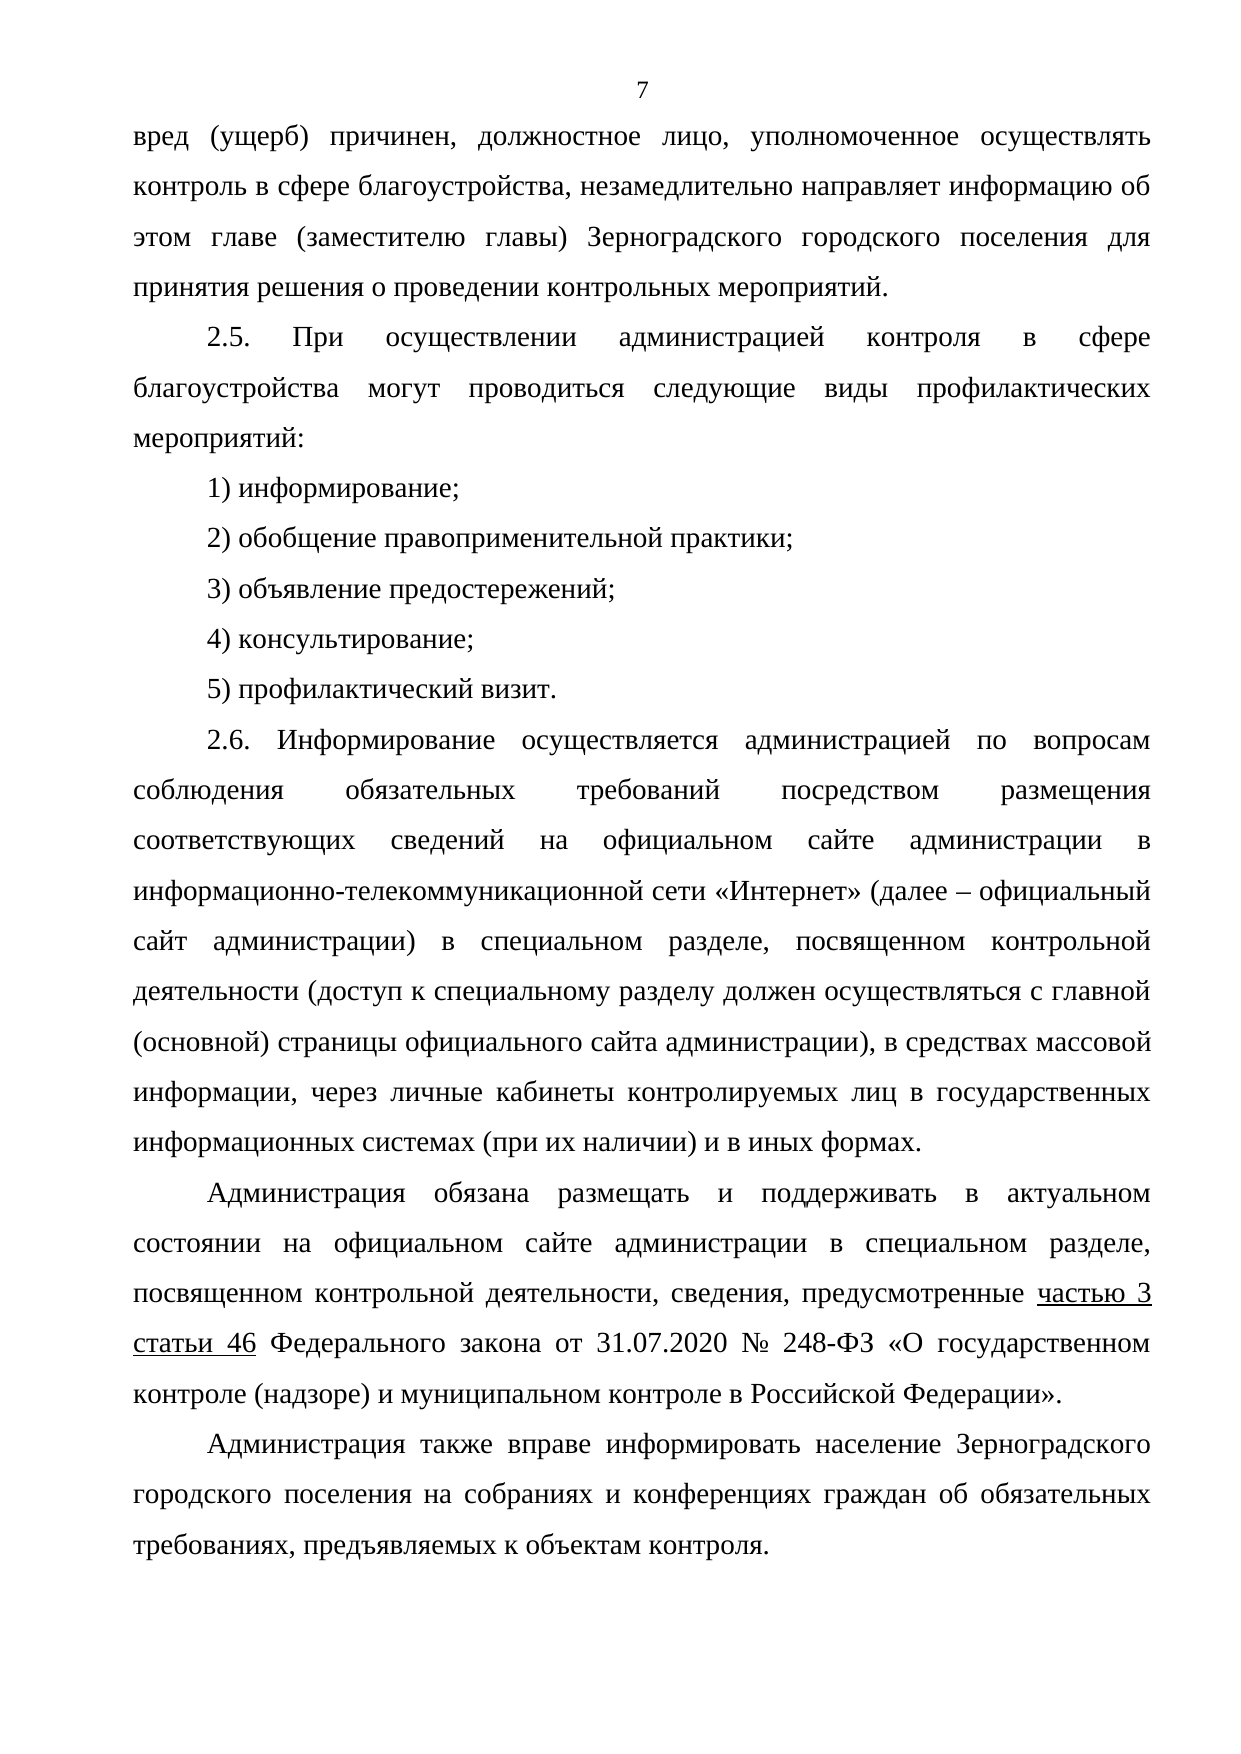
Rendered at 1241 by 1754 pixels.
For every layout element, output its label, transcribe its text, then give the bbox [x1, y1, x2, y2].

text 2.5. При осуществлении администрацией контроля в сфере благоустройства могут проводиться следующие виды профилактических мероприятий: [133, 319, 1152, 453]
text 2.6. Информирование осуществляется администрацией по вопросам соблюдения обязательных требований посредством размещения соответствующих сведений на официальном сайте администрации в информационно-телекоммуникационной сети «Интернет» (далее – официальный сайт администрации) в специальном разделе, посвященном контрольной деятельности (доступ к специальному разделу должен осуществляться с главной (основной) страницы официального сайта администрации), в средствах массовой информации, через личные кабинеты контролируемых лиц в государственных информационных системах (при их наличии) и в иных формах. [133, 722, 1152, 1158]
text 4) консультирование; [133, 621, 1152, 655]
text 1) информирование; [133, 470, 1152, 504]
text 5) профилактический визит. [133, 672, 1152, 705]
text Администрация обязана размещать и поддерживать в актуальном состоянии на официальном сайте администрации в специальном разделе, посвященном контрольной деятельности, сведения, предусмотренные частью 3 статьи 46 Федерального закона от 31.07.2020 № 248-ФЗ «О государственном контроле (надзоре) и муниципальном контроле в Российской Федерации». [133, 1175, 1152, 1409]
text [133, 118, 1152, 303]
text Администрация также вправе информировать население Зерноградского городского поселения на собраниях и конференциях граждан об обязательных требованиях, предъявляемых к объектам контроля. [133, 1426, 1152, 1560]
text 3) объявление предостережений; [133, 571, 1152, 604]
text 2) обобщение правоприменительной практики; [133, 521, 1152, 554]
